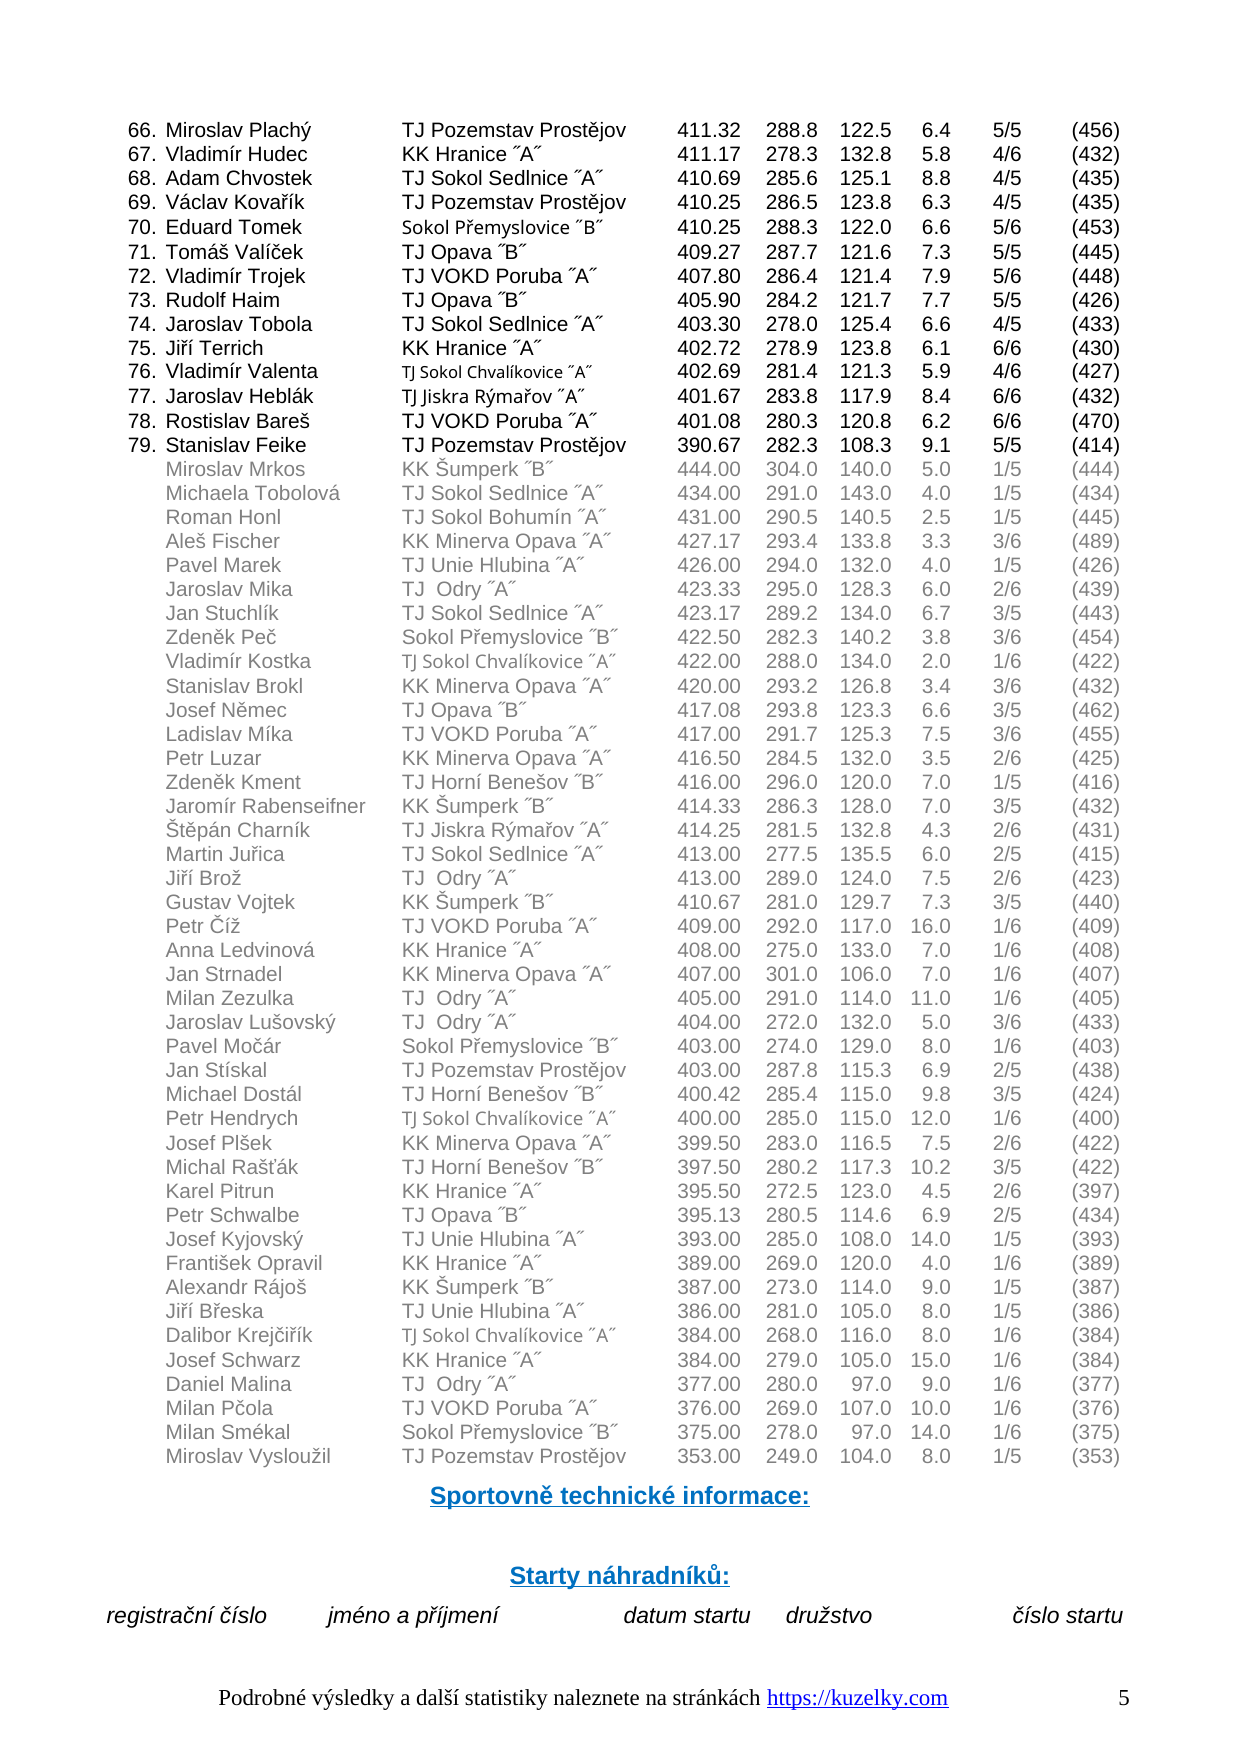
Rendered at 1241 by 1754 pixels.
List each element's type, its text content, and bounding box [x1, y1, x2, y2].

text Michael Dostál TJ Horní Benešov ˝B˝ 400.42 285.4 115.0 9.8 3/5 (424) [106, 1082, 1134, 1106]
text 74. Jaroslav Tobola TJ Sokol Sedlnice ˝A˝ 403.30 278.0 125.4 6.6 4/5 (433) [106, 311, 1134, 335]
text Zdeněk Peč Sokol Přemyslovice ˝B˝ 422.50 282.3 140.2 3.8 3/6 (454) [106, 625, 1134, 649]
text Martin Juřica TJ Sokol Sedlnice ˝A˝ 413.00 277.5 135.5 6.0 2/5 (415) [106, 842, 1134, 866]
text Petr Číž TJ VOKD Poruba ˝A˝ 409.00 292.0 117.0 16.0 1/6 (409) [106, 914, 1134, 938]
text Jiří Břeska TJ Unie Hlubina ˝A˝ 386.00 281.0 105.0 8.0 1/5 (386) [106, 1299, 1134, 1323]
text Vladimír Kostka TJ Sokol Chvalíkovice ˝A˝ 422.00 288.0 134.0 2.0 1/6 (422) [106, 649, 1134, 674]
text Gustav Vojtek KK Šumperk ˝B˝ 410.67 281.0 129.7 7.3 3/5 (440) [106, 890, 1134, 914]
text Josef Němec TJ Opava ˝B˝ 417.08 293.8 123.3 6.6 3/5 (462) [106, 698, 1134, 722]
text Anna Ledvinová KK Hranice ˝A˝ 408.00 275.0 133.0 7.0 1/6 (408) [106, 938, 1134, 962]
text Petr Hendrych TJ Sokol Chvalíkovice ˝A˝ 400.00 285.0 115.0 12.0 1/6 (400) [106, 1106, 1134, 1131]
text Miroslav Vysloužil TJ Pozemstav Prostějov 353.00 249.0 104.0 8.0 1/5 (353) [106, 1444, 1134, 1468]
text 72. Vladimír Trojek TJ VOKD Poruba ˝A˝ 407.80 286.4 121.4 7.9 5/6 (448) [106, 263, 1134, 287]
text Ladislav Míka TJ VOKD Poruba ˝A˝ 417.00 291.7 125.3 7.5 3/6 (455) [106, 722, 1134, 746]
text Roman Honl TJ Sokol Bohumín ˝A˝ 431.00 290.5 140.5 2.5 1/5 (445) [106, 505, 1134, 529]
text Pavel Močár Sokol Přemyslovice ˝B˝ 403.00 274.0 129.0 8.0 1/6 (403) [106, 1034, 1134, 1058]
text Petr Luzar KK Minerva Opava ˝A˝ 416.50 284.5 132.0 3.5 2/6 (425) [106, 746, 1134, 770]
text 79. Stanislav Feike TJ Pozemstav Prostějov 390.67 282.3 108.3 9.1 5/5 (414) [106, 433, 1134, 457]
text Zdeněk Kment TJ Horní Benešov ˝B˝ 416.00 296.0 120.0 7.0 1/5 (416) [106, 770, 1134, 794]
text Dalibor Krejčiřík TJ Sokol Chvalíkovice ˝A˝ 384.00 268.0 116.0 8.0 1/6 (384) [106, 1323, 1134, 1348]
text Josef Schwarz KK Hranice ˝A˝ 384.00 279.0 105.0 15.0 1/6 (384) [106, 1348, 1134, 1372]
text Štěpán Charník TJ Jiskra Rýmařov ˝A˝ 414.25 281.5 132.8 4.3 2/6 (431) [106, 818, 1134, 842]
text 69. Václav Kovařík TJ Pozemstav Prostějov 410.25 286.5 123.8 6.3 4/5 (435) [106, 190, 1134, 214]
text Jaroslav Lušovský TJ Odry ˝A˝ 404.00 272.0 132.0 5.0 3/6 (433) [106, 1010, 1134, 1034]
text 66. Miroslav Plachý TJ Pozemstav Prostějov 411.32 288.8 122.5 6.4 5/5 (456) [106, 118, 1134, 142]
text František Opravil KK Hranice ˝A˝ 389.00 269.0 120.0 4.0 1/6 (389) [106, 1251, 1134, 1275]
text 73. Rudolf Haim TJ Opava ˝B˝ 405.90 284.2 121.7 7.7 5/5 (426) [106, 287, 1134, 311]
text Michal Rašťák TJ Horní Benešov ˝B˝ 397.50 280.2 117.3 10.2 3/5 (422) [106, 1155, 1134, 1179]
text 71. Tomáš Valíček TJ Opava ˝B˝ 409.27 287.7 121.6 7.3 5/5 (445) [106, 239, 1134, 263]
text Stanislav Brokl KK Minerva Opava ˝A˝ 420.00 293.2 126.8 3.4 3/6 (432) [106, 674, 1134, 698]
text 75. Jiří Terrich KK Hranice ˝A˝ 402.72 278.9 123.8 6.1 6/6 (430) [106, 335, 1134, 359]
text Karel Pitrun KK Hranice ˝A˝ 395.50 272.5 123.0 4.5 2/6 (397) [106, 1179, 1134, 1203]
text Milan Zezulka TJ Odry ˝A˝ 405.00 291.0 114.0 11.0 1/6 (405) [106, 986, 1134, 1010]
text Pavel Marek TJ Unie Hlubina ˝A˝ 426.00 294.0 132.0 4.0 1/5 (426) [106, 553, 1134, 577]
text Jan Stískal TJ Pozemstav Prostějov 403.00 287.8 115.3 6.9 2/5 (438) [106, 1058, 1134, 1082]
text 68. Adam Chvostek TJ Sokol Sedlnice ˝A˝ 410.69 285.6 125.1 8.8 4/5 (435) [106, 166, 1134, 190]
text Daniel Malina TJ Odry ˝A˝ 377.00 280.0 97.0 9.0 1/6 (377) [106, 1372, 1134, 1396]
text 70. Eduard Tomek Sokol Přemyslovice ˝B˝ 410.25 288.3 122.0 6.6 5/6 (453) [106, 214, 1134, 239]
text Miroslav Mrkos KK Šumperk ˝B˝ 444.00 304.0 140.0 5.0 1/5 (444) [106, 457, 1134, 481]
text Starty náhradníků: [94, 1561, 1145, 1589]
text Jan Strnadel KK Minerva Opava ˝A˝ 407.00 301.0 106.0 7.0 1/6 (407) [106, 962, 1134, 986]
text Aleš Fischer KK Minerva Opava ˝A˝ 427.17 293.4 133.8 3.3 3/6 (489) [106, 529, 1134, 553]
text registrační číslo jméno a příjmení datum startu družstvo číslo startu [106, 1602, 1134, 1628]
text Petr Schwalbe TJ Opava ˝B˝ 395.13 280.5 114.6 6.9 2/5 (434) [106, 1203, 1134, 1227]
text Milan Pčola TJ VOKD Poruba ˝A˝ 376.00 269.0 107.0 10.0 1/6 (376) [106, 1396, 1134, 1420]
text Josef Plšek KK Minerva Opava ˝A˝ 399.50 283.0 116.5 7.5 2/6 (422) [106, 1131, 1134, 1155]
text 67. Vladimír Hudec KK Hranice ˝A˝ 411.17 278.3 132.8 5.8 4/6 (432) [106, 142, 1134, 166]
text 78. Rostislav Bareš TJ VOKD Poruba ˝A˝ 401.08 280.3 120.8 6.2 6/6 (470) [106, 409, 1134, 433]
text Milan Smékal Sokol Přemyslovice ˝B˝ 375.00 278.0 97.0 14.0 1/6 (375) [106, 1420, 1134, 1444]
text Jan Stuchlík TJ Sokol Sedlnice ˝A˝ 423.17 289.2 134.0 6.7 3/5 (443) [106, 601, 1134, 625]
text 76. Vladimír Valenta TJ Sokol Chvalíkovice ˝A˝ 402.69 281.4 121.3 5.9 4/6 (427) [106, 359, 1134, 384]
text 77. Jaroslav Heblák TJ Jiskra Rýmařov ˝A˝ 401.67 283.8 117.9 8.4 6/6 (432) [106, 384, 1134, 409]
text Jiří Brož TJ Odry ˝A˝ 413.00 289.0 124.0 7.5 2/6 (423) [106, 866, 1134, 890]
text Sportovně technické informace: [94, 1481, 1145, 1509]
text Josef Kyjovský TJ Unie Hlubina ˝A˝ 393.00 285.0 108.0 14.0 1/5 (393) [106, 1227, 1134, 1251]
text Alexandr Rájoš KK Šumperk ˝B˝ 387.00 273.0 114.0 9.0 1/5 (387) [106, 1275, 1134, 1299]
text Jaromír Rabenseifner KK Šumperk ˝B˝ 414.33 286.3 128.0 7.0 3/5 (432) [106, 794, 1134, 818]
text Jaroslav Mika TJ Odry ˝A˝ 423.33 295.0 128.3 6.0 2/6 (439) [106, 577, 1134, 601]
text Michaela Tobolová TJ Sokol Sedlnice ˝A˝ 434.00 291.0 143.0 4.0 1/5 (434) [106, 481, 1134, 505]
